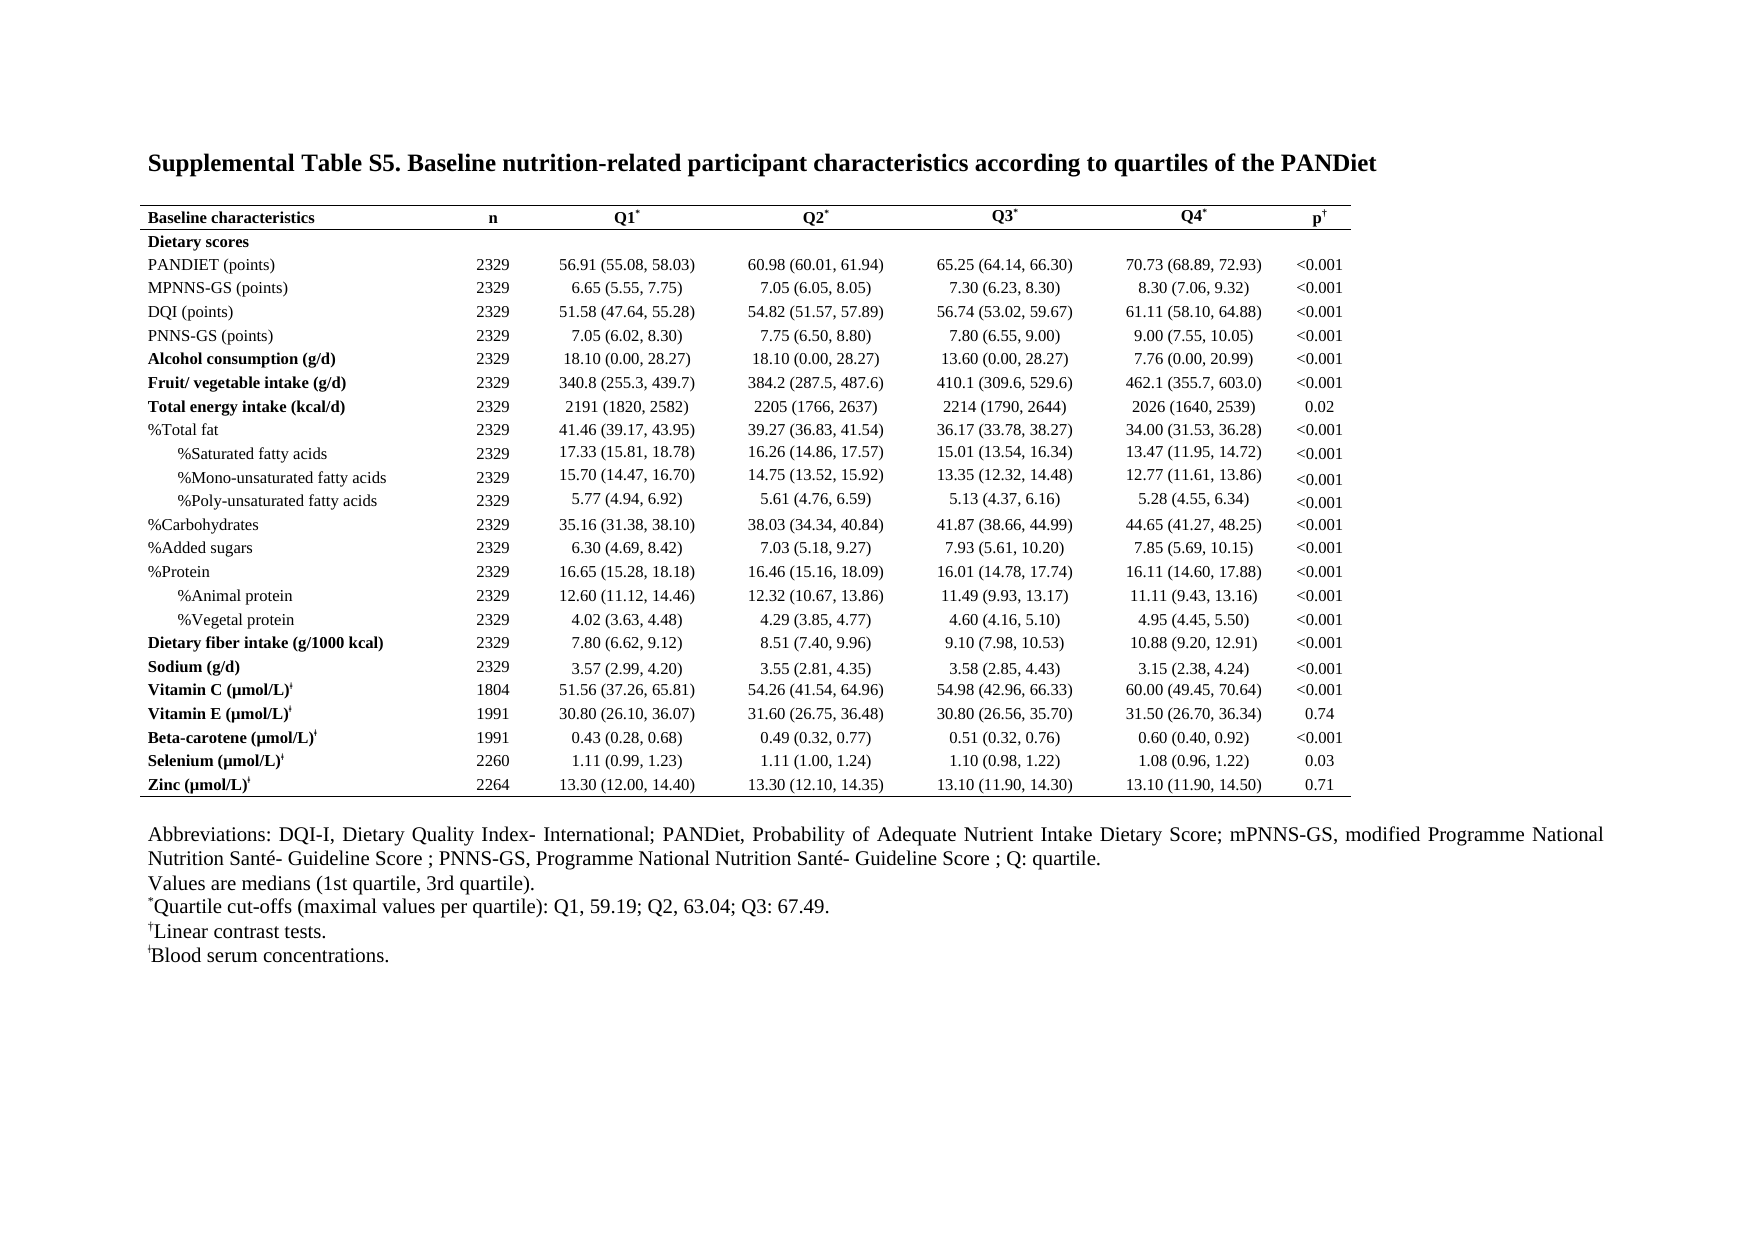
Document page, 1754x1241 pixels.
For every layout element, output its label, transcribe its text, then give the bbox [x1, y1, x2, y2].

table_cell 2329 [453, 513, 532, 536]
table_cell [721, 230, 910, 252]
table_cell 13.10 (11.90, 14.50) [1099, 773, 1288, 796]
table_cell %Added sugars [140, 536, 453, 560]
table_cell 1.08 (0.96, 1.22) [1099, 749, 1288, 773]
table_header Baseline characteristics [140, 206, 453, 229]
table_cell <0.001 [1288, 584, 1351, 607]
table_cell 384.2 (287.5, 487.6) [721, 371, 910, 394]
table_cell 2329 [453, 560, 532, 583]
table_cell 5.13 (4.37, 6.16) [910, 489, 1099, 512]
table_cell 3.58 (2.85, 4.43) [910, 654, 1099, 678]
table_cell 2205 (1766, 2637) [721, 394, 910, 418]
table_cell %Protein [140, 560, 453, 583]
table_cell 16.26 (14.86, 17.57) [721, 442, 910, 465]
table_cell 34.00 (31.53, 36.28) [1099, 418, 1288, 442]
table_cell Selenium (μmol/L)ǂ [140, 749, 453, 773]
table_cell 8.30 (7.06, 9.32) [1099, 276, 1288, 300]
table_cell %Saturated fatty acids [140, 442, 453, 465]
table_header Q4* [1099, 206, 1288, 229]
table_cell 2329 [453, 489, 532, 512]
text Values are medians (1st quartile, 3rd quartile). [148, 870, 1606, 894]
table_cell <0.001 [1288, 631, 1351, 654]
table_cell 4.60 (4.16, 5.10) [910, 607, 1099, 631]
table_cell Total energy intake (kcal/d) [140, 394, 453, 418]
table_cell 1804 [453, 678, 532, 702]
table_cell 2329 [453, 584, 532, 607]
table_cell 31.60 (26.75, 36.48) [721, 702, 910, 725]
table_cell 36.17 (33.78, 38.27) [910, 418, 1099, 442]
table_cell 18.10 (0.00, 28.27) [721, 347, 910, 371]
table_cell <0.001 [1288, 323, 1351, 347]
text Supplemental Table S5. Baseline nutrition-related participant characteristics according to quartiles of the PANDiet [148, 148, 1606, 176]
table_cell %Poly-unsaturated fatty acids [140, 489, 453, 512]
table_cell 12.32 (10.67, 13.86) [721, 584, 910, 607]
text ǂBlood serum concentrations. [148, 943, 1606, 967]
table_cell 12.60 (11.12, 14.46) [533, 584, 721, 607]
table_cell Vitamin C (μmol/L)ǂ [140, 678, 453, 702]
table_cell <0.001 [1288, 536, 1351, 560]
table_cell 7.85 (5.69, 10.15) [1099, 536, 1288, 560]
table_header p† [1288, 206, 1351, 229]
table_cell 60.00 (49.45, 70.64) [1099, 678, 1288, 702]
table_cell 3.57 (2.99, 4.20) [533, 654, 721, 678]
table_cell 41.46 (39.17, 43.95) [533, 418, 721, 442]
table_cell %Carbohydrates [140, 513, 453, 536]
table_cell 13.47 (11.95, 14.72) [1099, 442, 1288, 465]
table_cell 7.93 (5.61, 10.20) [910, 536, 1099, 560]
table_cell 13.10 (11.90, 14.30) [910, 773, 1099, 796]
table_cell <0.001 [1288, 607, 1351, 631]
table_cell 11.11 (9.43, 13.16) [1099, 584, 1288, 607]
table_cell [1288, 230, 1351, 252]
table_cell <0.001 [1288, 678, 1351, 702]
table_cell 54.98 (42.96, 66.33) [910, 678, 1099, 702]
table_cell 13.35 (12.32, 14.48) [910, 465, 1099, 489]
table_cell <0.001 [1288, 253, 1351, 276]
table_cell 2329 [453, 276, 532, 300]
table_cell MPNNS-GS (points) [140, 276, 453, 300]
table_cell 2329 [453, 323, 532, 347]
table_cell 4.29 (3.85, 4.77) [721, 607, 910, 631]
table_cell 16.01 (14.78, 17.74) [910, 560, 1099, 583]
table_cell 14.75 (13.52, 15.92) [721, 465, 910, 489]
text Abbreviations: DQI-I, Dietary Quality Index- International; PANDiet, Probability of Adequate Nutrient Intake Dietary Score; mPNNS-GS, modified Programme National Nutrition Santé- Guideline Score ; PNNS-GS, Programme National Nutrition Santé- Guideline Score ; Q: quartile. [148, 822, 1606, 870]
table_cell 0.43 (0.28, 0.68) [533, 725, 721, 749]
table_cell [910, 230, 1099, 252]
table_cell 30.80 (26.10, 36.07) [533, 702, 721, 725]
table_cell 2329 [453, 536, 532, 560]
table_cell 16.11 (14.60, 17.88) [1099, 560, 1288, 583]
table_cell 2026 (1640, 2539) [1099, 394, 1288, 418]
table_cell [453, 230, 532, 252]
table_cell 7.76 (0.00, 20.99) [1099, 347, 1288, 371]
table_cell Fruit/ vegetable intake (g/d) [140, 371, 453, 394]
table_cell 0.02 [1288, 394, 1351, 418]
table_cell 16.65 (15.28, 18.18) [533, 560, 721, 583]
table_cell 2329 [453, 442, 532, 465]
table_cell 1991 [453, 725, 532, 749]
table_header Q2* [721, 206, 910, 229]
table_cell 2329 [453, 371, 532, 394]
table_cell %Animal protein [140, 584, 453, 607]
text †Linear contrast tests. [148, 918, 1606, 943]
table_cell <0.001 [1288, 560, 1351, 583]
table_cell 38.03 (34.34, 40.84) [721, 513, 910, 536]
table_cell 18.10 (0.00, 28.27) [533, 347, 721, 371]
table_cell 5.28 (4.55, 6.34) [1099, 489, 1288, 512]
text *Quartile cut-offs (maximal values per quartile): Q1, 59.19; Q2, 63.04; Q3: 67.49. [148, 894, 1606, 918]
table_cell <0.001 [1288, 465, 1351, 489]
table_cell 16.46 (15.16, 18.09) [721, 560, 910, 583]
table_cell 9.00 (7.55, 10.05) [1099, 323, 1288, 347]
table_cell <0.001 [1288, 418, 1351, 442]
table_cell 0.60 (0.40, 0.92) [1099, 725, 1288, 749]
table_cell 30.80 (26.56, 35.70) [910, 702, 1099, 725]
table_cell 2329 [453, 300, 532, 323]
table_cell 13.30 (12.10, 14.35) [721, 773, 910, 796]
table_cell 61.11 (58.10, 64.88) [1099, 300, 1288, 323]
table_cell 41.87 (38.66, 44.99) [910, 513, 1099, 536]
table_cell Alcohol consumption (g/d) [140, 347, 453, 371]
table_cell 2214 (1790, 2644) [910, 394, 1099, 418]
table_cell 10.88 (9.20, 12.91) [1099, 631, 1288, 654]
table_header Q3* [910, 206, 1099, 229]
table_cell 0.71 [1288, 773, 1351, 796]
table_cell <0.001 [1288, 513, 1351, 536]
table_cell 7.03 (5.18, 9.27) [721, 536, 910, 560]
table_cell %Mono-unsaturated fatty acids [140, 465, 453, 489]
table_cell 60.98 (60.01, 61.94) [721, 253, 910, 276]
table_cell 2264 [453, 773, 532, 796]
table_cell 0.03 [1288, 749, 1351, 773]
table_cell 7.80 (6.62, 9.12) [533, 631, 721, 654]
table_cell 7.80 (6.55, 9.00) [910, 323, 1099, 347]
table_header Q1* [533, 206, 721, 229]
table_cell 11.49 (9.93, 13.17) [910, 584, 1099, 607]
table_cell 70.73 (68.89, 72.93) [1099, 253, 1288, 276]
table_cell 2191 (1820, 2582) [533, 394, 721, 418]
table_cell %Vegetal protein [140, 607, 453, 631]
table_cell 2329 [453, 631, 532, 654]
table_cell 2329 [453, 607, 532, 631]
table_cell <0.001 [1288, 347, 1351, 371]
table_cell 2329 [453, 465, 532, 489]
table_cell 7.75 (6.50, 8.80) [721, 323, 910, 347]
table_cell 39.27 (36.83, 41.54) [721, 418, 910, 442]
table_cell <0.001 [1288, 300, 1351, 323]
table_cell 0.49 (0.32, 0.77) [721, 725, 910, 749]
table_cell Beta-carotene (μmol/L)ǂ [140, 725, 453, 749]
table_cell <0.001 [1288, 725, 1351, 749]
table_cell 0.51 (0.32, 0.76) [910, 725, 1099, 749]
table_cell 17.33 (15.81, 18.78) [533, 442, 721, 465]
table_header n [453, 206, 532, 229]
table_cell Vitamin E (μmol/L)ǂ [140, 702, 453, 725]
table_cell 1.11 (0.99, 1.23) [533, 749, 721, 773]
table_cell 2260 [453, 749, 532, 773]
table_cell 1991 [453, 702, 532, 725]
table_cell 462.1 (355.7, 603.0) [1099, 371, 1288, 394]
table_cell 65.25 (64.14, 66.30) [910, 253, 1099, 276]
table_cell [533, 230, 721, 252]
table_cell 56.74 (53.02, 59.67) [910, 300, 1099, 323]
table_cell 410.1 (309.6, 529.6) [910, 371, 1099, 394]
table_cell 13.30 (12.00, 14.40) [533, 773, 721, 796]
table_cell 7.30 (6.23, 8.30) [910, 276, 1099, 300]
table_cell 2329 [453, 253, 532, 276]
table_cell <0.001 [1288, 276, 1351, 300]
table_cell 5.61 (4.76, 6.59) [721, 489, 910, 512]
table_cell 1.10 (0.98, 1.22) [910, 749, 1099, 773]
table_cell 6.65 (5.55, 7.75) [533, 276, 721, 300]
table_cell Zinc (μmol/L)ǂ [140, 773, 453, 796]
table_cell Sodium (g/d) [140, 654, 453, 678]
table_cell Dietary fiber intake (g/1000 kcal) [140, 631, 453, 654]
table_cell PANDIET (points) [140, 253, 453, 276]
table_cell 15.70 (14.47, 16.70) [533, 465, 721, 489]
table_cell <0.001 [1288, 489, 1351, 512]
table_cell 1.11 (1.00, 1.24) [721, 749, 910, 773]
table_cell 35.16 (31.38, 38.10) [533, 513, 721, 536]
table_cell DQI (points) [140, 300, 453, 323]
table_cell %Total fat [140, 418, 453, 442]
table_cell 51.56 (37.26, 65.81) [533, 678, 721, 702]
table_cell 2329 [453, 418, 532, 442]
table_cell 2329 [453, 347, 532, 371]
table_cell 7.05 (6.05, 8.05) [721, 276, 910, 300]
table_cell PNNS-GS (points) [140, 323, 453, 347]
table_cell Dietary scores [140, 230, 453, 252]
table_cell 7.05 (6.02, 8.30) [533, 323, 721, 347]
table_cell 340.8 (255.3, 439.7) [533, 371, 721, 394]
table_cell 51.58 (47.64, 55.28) [533, 300, 721, 323]
table_cell 2329 [453, 654, 532, 678]
table_cell <0.001 [1288, 371, 1351, 394]
table_cell 4.02 (3.63, 4.48) [533, 607, 721, 631]
table_cell 2329 [453, 394, 532, 418]
table_cell 54.82 (51.57, 57.89) [721, 300, 910, 323]
table_cell 3.55 (2.81, 4.35) [721, 654, 910, 678]
table_cell 0.74 [1288, 702, 1351, 725]
table_cell 5.77 (4.94, 6.92) [533, 489, 721, 512]
table_cell 13.60 (0.00, 28.27) [910, 347, 1099, 371]
table_cell 9.10 (7.98, 10.53) [910, 631, 1099, 654]
table_cell 8.51 (7.40, 9.96) [721, 631, 910, 654]
table_cell 54.26 (41.54, 64.96) [721, 678, 910, 702]
table_cell 15.01 (13.54, 16.34) [910, 442, 1099, 465]
table_cell 12.77 (11.61, 13.86) [1099, 465, 1288, 489]
table_cell 44.65 (41.27, 48.25) [1099, 513, 1288, 536]
table_cell 4.95 (4.45, 5.50) [1099, 607, 1288, 631]
table_cell [1099, 230, 1288, 252]
table_cell <0.001 [1288, 654, 1351, 678]
table_cell 56.91 (55.08, 58.03) [533, 253, 721, 276]
table_cell 31.50 (26.70, 36.34) [1099, 702, 1288, 725]
table_cell 3.15 (2.38, 4.24) [1099, 654, 1288, 678]
table_cell 6.30 (4.69, 8.42) [533, 536, 721, 560]
table_cell <0.001 [1288, 442, 1351, 465]
